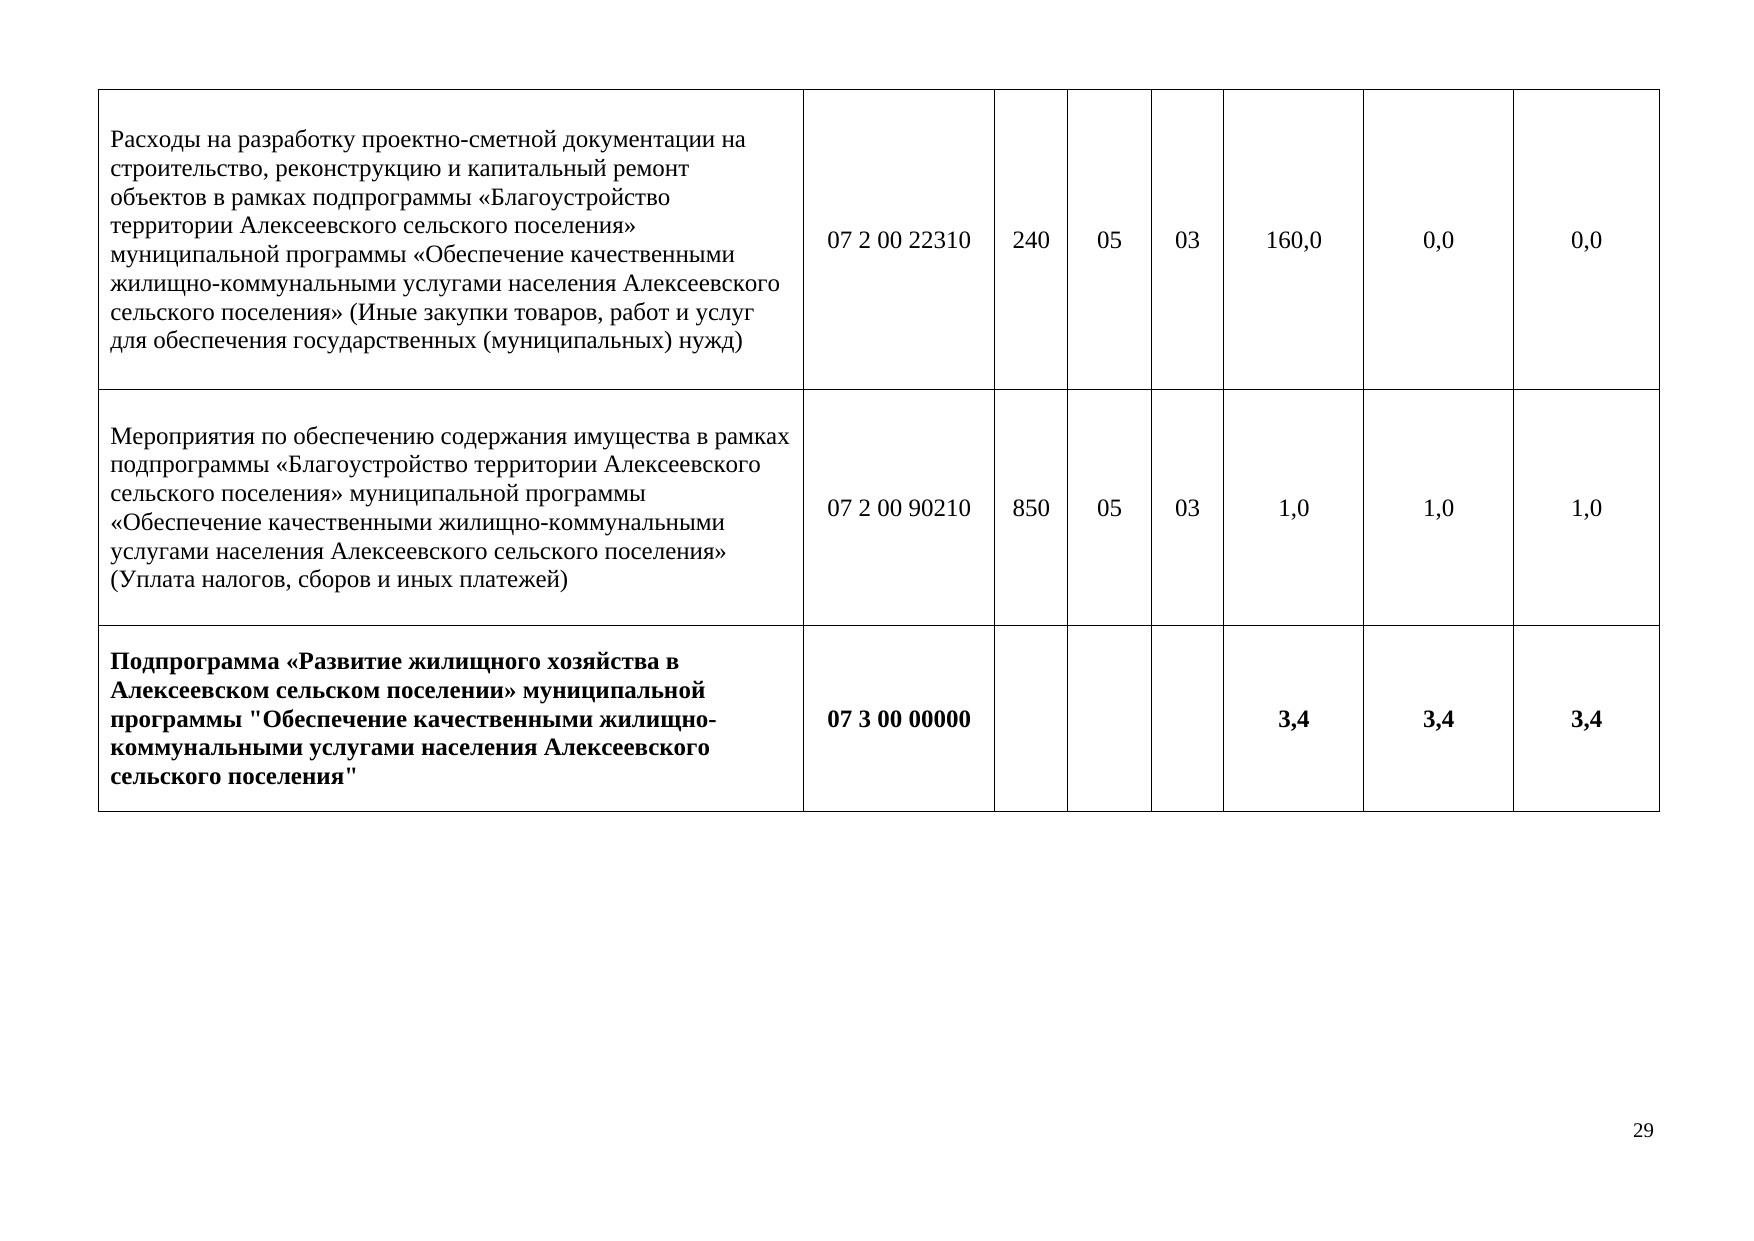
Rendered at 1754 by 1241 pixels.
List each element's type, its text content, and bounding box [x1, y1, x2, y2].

table_cell 07 3 00 00000 [804, 626, 994, 811]
table_cell 1,0 [1514, 390, 1659, 624]
table_cell Подпрограмма «Развитие жилищного хозяйства в Алексеевском сельском поселении» муниципальной программы "Обеспечение качественными жилищно-коммунальными услугами населения Алексеевского сельского поселения" [99, 626, 803, 811]
table_cell 3,4 [1364, 626, 1513, 811]
table_cell 850 [995, 390, 1067, 624]
table_cell 3,4 [1514, 626, 1659, 811]
table_cell Расходы на разработку проектно-сметной документации на строительство, реконструкцию и капитальный ремонт объектов в рамках подпрограммы «Благоустройство территории Алексеевского сельского поселения» муниципальной программы «Обеспечение качественными жилищно-коммунальными услугами населения Алексеевского сельского поселения» (Иные закупки товаров, работ и услуг для обеспечения государственных (муниципальных) нужд) [99, 90, 803, 389]
table_cell 160,0 [1224, 90, 1363, 389]
table_cell 0,0 [1514, 90, 1659, 389]
table_cell 05 [1068, 90, 1151, 389]
table_cell [1068, 626, 1151, 811]
table_cell [995, 626, 1067, 811]
table_cell 1,0 [1224, 390, 1363, 624]
table_cell 240 [995, 90, 1067, 389]
table_cell 05 [1068, 390, 1151, 624]
table_cell [1152, 626, 1223, 811]
table_cell 03 [1152, 390, 1223, 624]
table_cell 07 2 00 90210 [804, 390, 994, 624]
table_cell 3,4 [1224, 626, 1363, 811]
table_cell 0,0 [1364, 90, 1513, 389]
table_cell 03 [1152, 90, 1223, 389]
table_cell 1,0 [1364, 390, 1513, 624]
table_cell 07 2 00 22310 [804, 90, 994, 389]
table_cell Мероприятия по обеспечению содержания имущества в рамках подпрограммы «Благоустройство территории Алексеевского сельского поселения» муниципальной программы «Обеспечение качественными жилищно-коммунальными услугами населения Алексеевского сельского поселения» (Уплата налогов, сборов и иных платежей) [99, 390, 803, 624]
